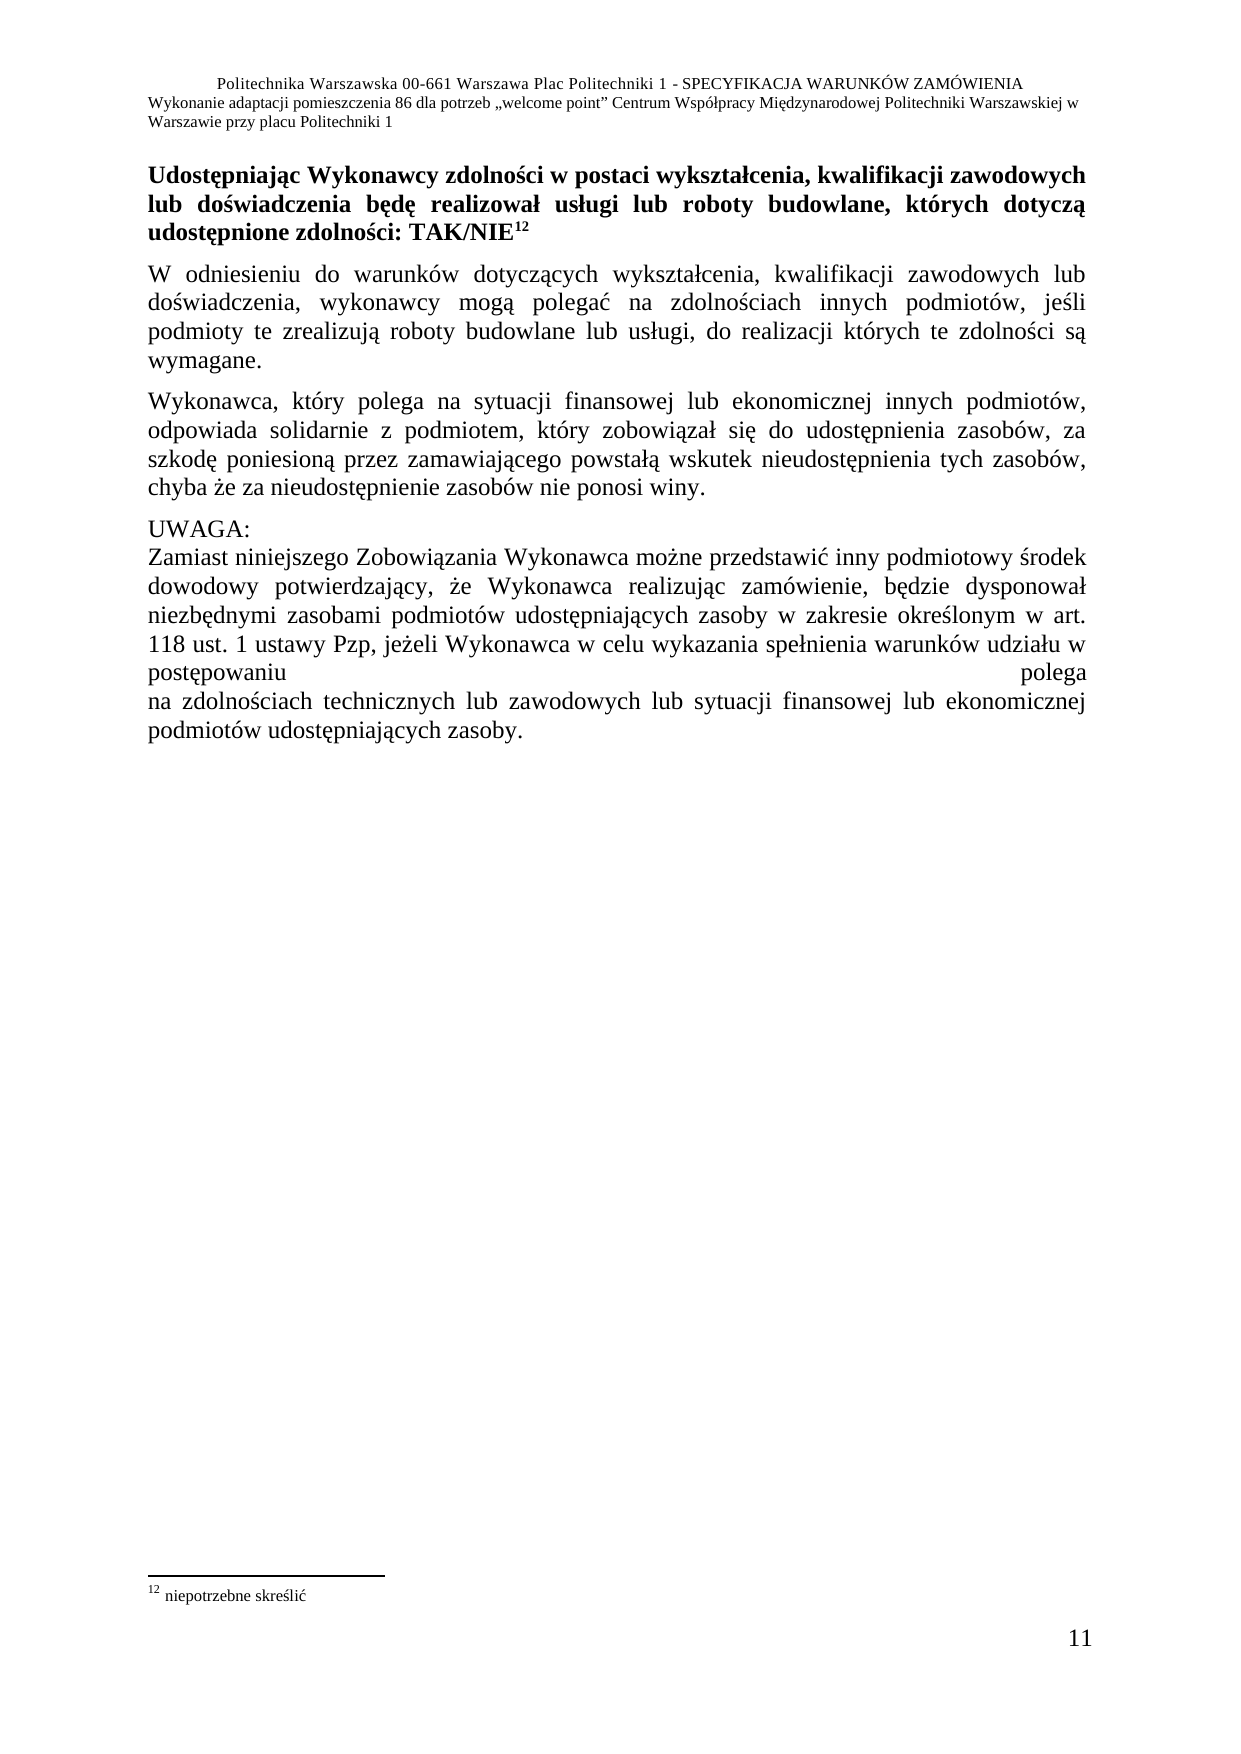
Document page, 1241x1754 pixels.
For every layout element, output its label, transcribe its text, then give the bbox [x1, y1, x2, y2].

text Wykonawca, który polega na sytuacji finansowej lub ekonomicznej innych podmiotów, odpowiada solidarnie z podmiotem, który zobowiązał się do udostępnienia zasobów, za szkodę poniesioną przez zamawiającego powstałą wskutek nieudostępnienia tych zasobów, chyba że za nieudostępnienie zasobów nie ponosi winy. [148, 386, 1087, 501]
text UWAGA: [148, 514, 1087, 542]
text Udostępniając Wykonawcy zdolności w postaci wykształcenia, kwalifikacji zawodowych lub doświadczenia będę realizował usługi lub roboty budowlane, których dotyczą udostępnione zdolności: TAK/NIE [148, 160, 1087, 246]
text W odniesieniu do warunków dotyczących wykształcenia, kwalifikacji zawodowych lub doświadczenia, wykonawcy mogą polegać na zdolnościach innych podmiotów, jeśli podmioty te zrealizują roboty budowlane lub usługi, do realizacji których te zdolności są wymagane. [148, 259, 1087, 374]
text Zamiast niniejszego Zobowiązania Wykonawca możne przedstawić inny podmiotowy środek dowodowy potwierdzający, że Wykonawca realizując zamówienie, będzie dysponował niezbędnymi zasobami podmiotów udostępniających zasoby w zakresie określonym w art. 118 ust. 1 ustawy Pzp, jeżeli Wykonawca w celu wykazania spełnienia warunków udziału w postępowaniu polega na zdolnościach technicznych lub zawodowych lub sytuacji finansowej lub ekonomicznej podmiotów udostępniających zasoby. [148, 542, 1087, 744]
